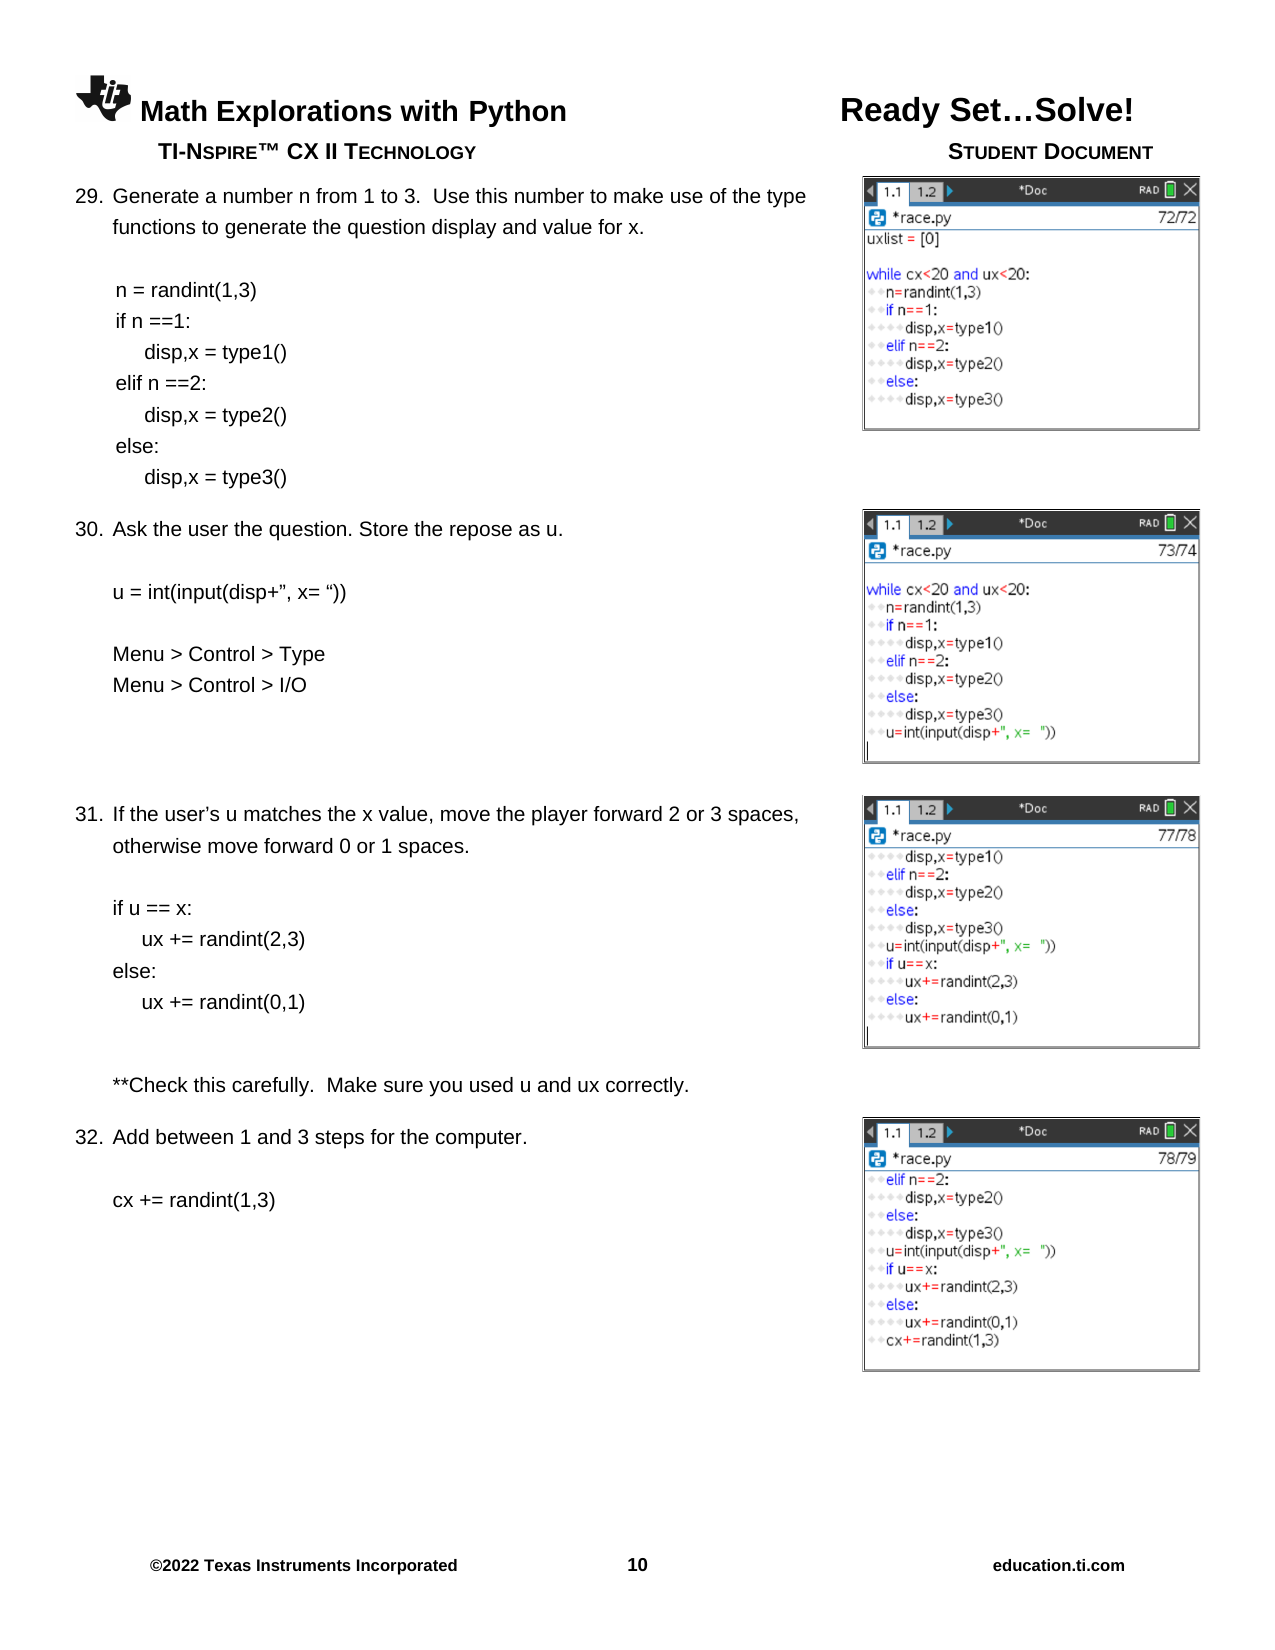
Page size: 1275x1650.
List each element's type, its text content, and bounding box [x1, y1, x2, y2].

table_cell [851, 795, 1211, 1118]
picture [862, 509, 1200, 764]
table_cell [851, 176, 1211, 510]
picture [75, 75, 132, 122]
table_cell If the user’s u matches the x value, move the player forward 2 or 3 spaces, otherwise move forward 0 or 1 spaces. if u == x: ux += randint(2,3) else: ux += randint(0,1) **Check this carefully. Make sure you used u and ux correctly. [64, 795, 851, 1118]
table_cell Generate a number n from 1 to 3. Use this number to make use of the type functions to generate the question display and value for x. n = randint(1,3) if n ==1: disp,x = type1() elif n ==2: disp,x = type2() else: disp,x = type3() [64, 176, 851, 510]
table_cell Ask the user the question. Store the repose as u. u = int(input(disp+”, x= “)) Menu > Control > Type Menu > Control > I/O [64, 510, 851, 795]
table_cell Add between 1 and 3 steps for the computer. cx += randint(1,3) [64, 1118, 851, 1403]
picture [862, 795, 1200, 1049]
table_cell [851, 510, 1211, 795]
picture [862, 1117, 1200, 1372]
picture [862, 176, 1200, 431]
table_cell [851, 1118, 1211, 1403]
